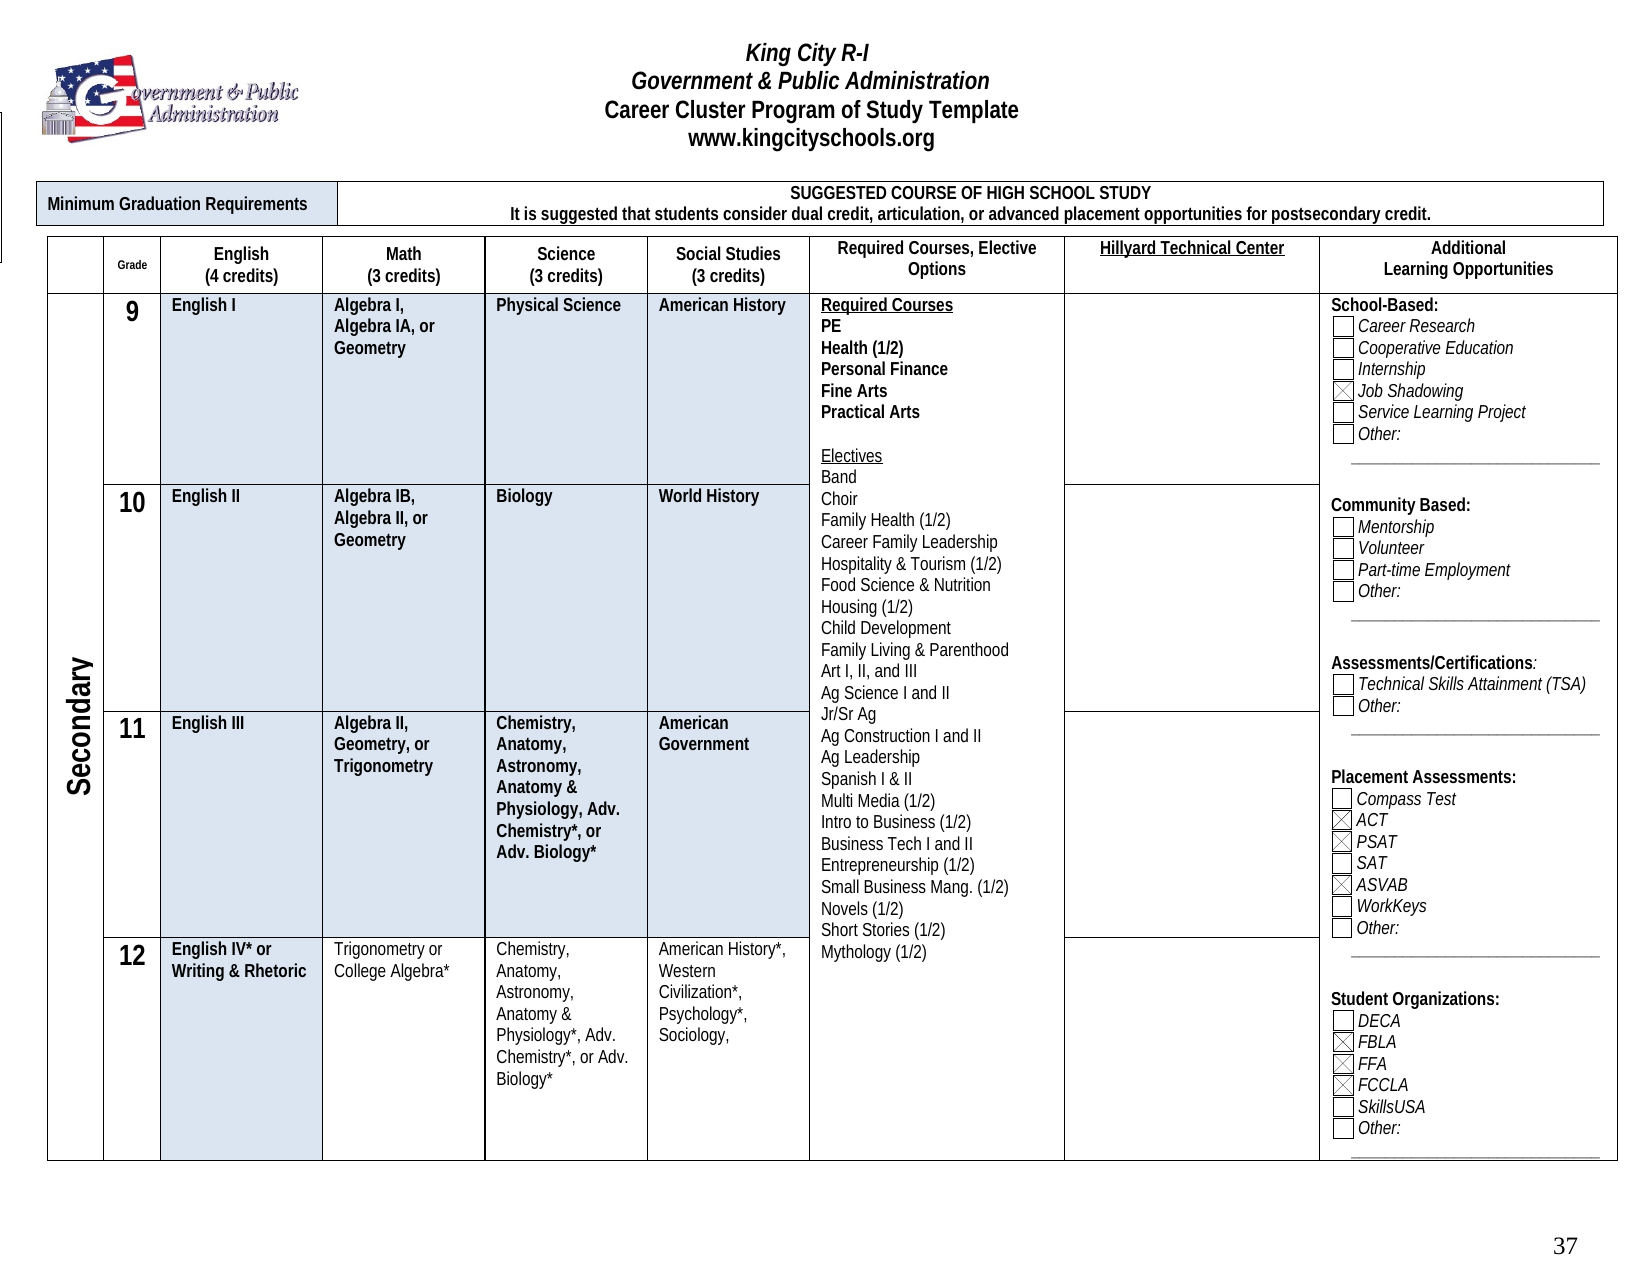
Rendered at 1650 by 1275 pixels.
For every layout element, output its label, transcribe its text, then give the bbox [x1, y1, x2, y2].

table_cell 9 [104, 294, 160, 484]
table_cell English IV* or Writing & Rhetoric [161, 938, 322, 1160]
table_header Minimum Graduation Requirements [37, 182, 337, 225]
table_cell English I [161, 294, 322, 484]
table_cell World History [648, 485, 809, 711]
table_cell Chemistry, Anatomy, Astronomy, Anatomy & Physiology*, Adv. Chemistry*, or Adv. Biology* [486, 938, 647, 1160]
table_cell Secondary [48, 294, 103, 1160]
table_cell Algebra I, Algebra IA, or Geometry [323, 294, 484, 484]
table_header SUGGESTED COURSE OF HIGH SCHOOL STUDY It is suggested that students consider dual credit, articulation, or advanced placement opportunities for postsecondary credit. [338, 182, 1603, 225]
table_cell American History*, Western Civilization*, Psychology*, Sociology, [648, 938, 809, 1160]
table_cell 11 [104, 712, 160, 937]
table_header Additional Learning Opportunities [1320, 237, 1617, 293]
table_cell 12 [104, 938, 160, 1160]
table_cell American History [648, 294, 809, 484]
text Career Cluster Program of Study Template [299, 95, 1578, 123]
table_header English (4 credits) [161, 237, 322, 293]
table_cell [1065, 485, 1319, 711]
table_cell English II [161, 485, 322, 711]
table_cell [1065, 938, 1319, 1160]
table_cell Trigonometry or College Algebra* [323, 938, 484, 1160]
table_cell [1065, 712, 1319, 937]
text King City R-I [36, 37, 1578, 66]
table_cell Biology [486, 485, 647, 711]
table_cell American Government [648, 712, 809, 937]
table_header Science (3 credits) [486, 237, 647, 293]
table_header Social Studies (3 credits) [648, 237, 809, 293]
table_cell Physical Science [486, 294, 647, 484]
table_cell Chemistry, Anatomy, Astronomy, Anatomy & Physiology, Adv. Chemistry*, or Adv. Biology* [486, 712, 647, 937]
table_cell Algebra II, Geometry, or Trigonometry [323, 712, 484, 937]
table_cell 10 [104, 485, 160, 711]
picture [33, 48, 299, 154]
table_header Hillyard Technical Center [1065, 237, 1319, 293]
table_cell English III [161, 712, 322, 937]
table_header [48, 237, 103, 293]
text www.kingcityschools.org [299, 123, 1578, 152]
table_cell [1065, 294, 1319, 484]
table_header Math (3 credits) [323, 237, 484, 293]
text Government & Public Administration [299, 66, 1578, 95]
table_cell Required Courses PE Health (1/2) Personal Finance Fine Arts Practical Arts Electives Band Choir Family Health (1/2) Career Family Leadership Hospitality & Tourism (1/2) Food Science & Nutrition Housing (1/2) Child Development Family Living & Parenthood Art I, II, and III Ag Science I and II Jr/Sr Ag Ag Construction I and II Ag Leadership Spanish I & II Multi Media (1/2) Intro to Business (1/2) Business Tech I and II Entrepreneurship (1/2) Small Business Mang. (1/2) Novels (1/2) Short Stories (1/2) Mythology (1/2) [810, 294, 1064, 1160]
table_header Grade [104, 237, 160, 293]
table_cell Algebra IB, Algebra II, or Geometry [323, 485, 484, 711]
table_header Required Courses, Elective Options [810, 237, 1064, 293]
table_cell School-Based: Career Research Cooperative Education Internship Job Shadowing Service Learning Project Other: _____________________________ Community Based: Mentorship Volunteer Part-time Employment Other: _____________________________ Assessments/Certifications: Technical Skills Attainment (TSA) Other: _____________________________ Placement Assessments: Compass Test ACT PSAT SAT ASVAB WorkKeys Other: _____________________________ Student Organizations: DECA FBLA FFA FCCLA SkillsUSA Other: _____________________________ [1320, 294, 1617, 1160]
